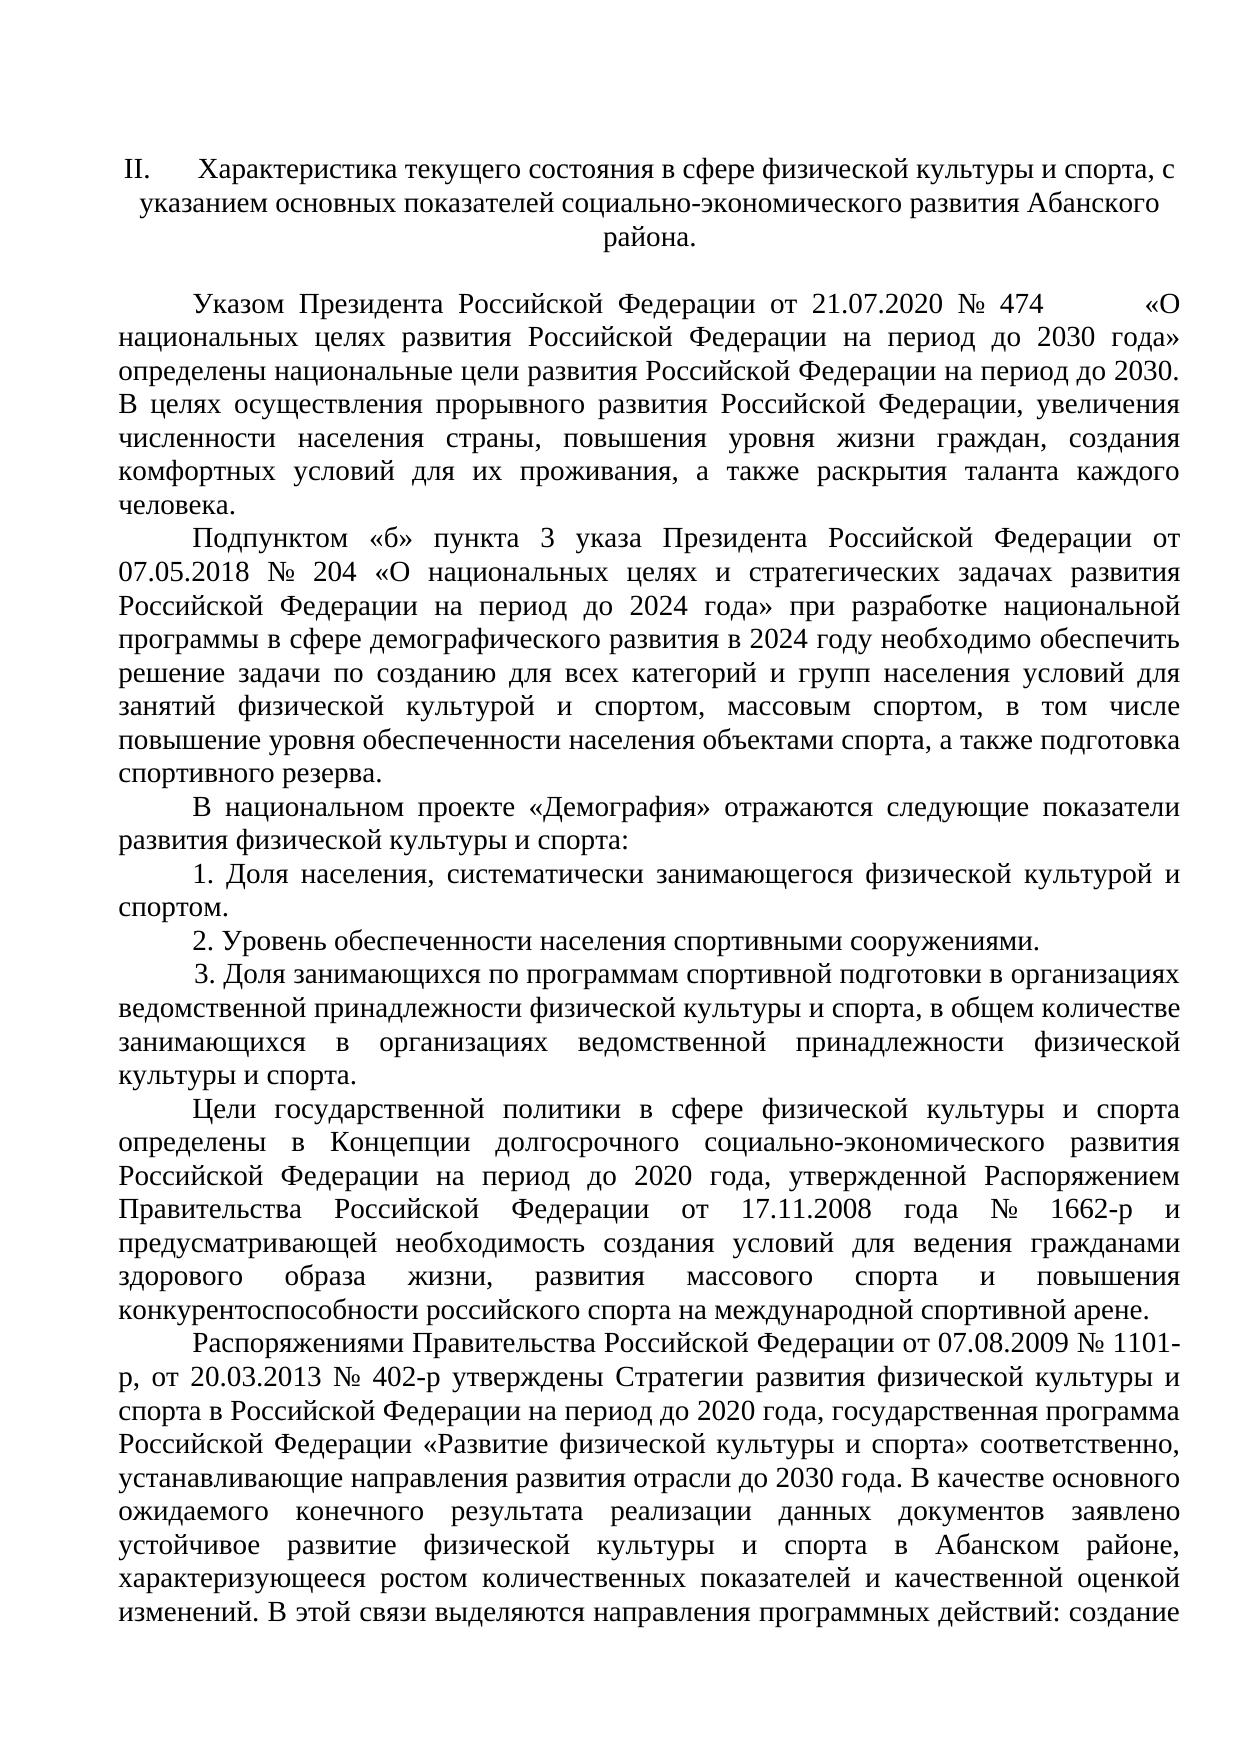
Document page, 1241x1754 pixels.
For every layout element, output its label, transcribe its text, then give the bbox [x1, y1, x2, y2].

text Указом Президента Российской Федерации от 21.07.2020 № 474 «О национальных целях развития Российской Федерации на период до 2030 года» определены национальные цели развития Российской Федерации на период до 2030. В целях осуществления прорывного развития Российской Федерации, увеличения численности населения страны, повышения уровня жизни граждан, создания комфортных условий для их проживания, а также раскрытия таланта каждого человека. [118, 286, 1181, 521]
text Цели государственной политики в сфере физической культуры и спорта определены в Концепции долгосрочного социально-экономического развития Российской Федерации на период до 2020 года, утвержденной Распоряжением Правительства Российской Федерации от 17.11.2008 года № 1662-р и предусматривающей необходимость создания условий для ведения гражданами здорового образа жизни, развития массового спорта и повышения конкурентоспособности российского спорта на международной спортивной арене. [118, 1091, 1181, 1326]
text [118, 1326, 1181, 1627]
text 1. Доля населения, систематически занимающегося физической культурой и спортом. [118, 856, 1181, 923]
text 2. Уровень обеспеченности населения спортивными сооружениями. [118, 923, 1181, 957]
text 3. Доля занимающихся по программам спортивной подготовки в организациях ведомственной принадлежности физической культуры и спорта, в общем количестве занимающихся в организациях ведомственной принадлежности физической культуры и спорта. [118, 957, 1181, 1091]
text В национальном проекте «Демография» отражаются следующие показатели развития физической культуры и спорта: [118, 789, 1181, 856]
text Подпунктом «б» пункта 3 указа Президента Российской Федерации от 07.05.2018 № 204 «О национальных целях и стратегических задачах развития Российской Федерации на период до 2024 года» при разработке национальной программы в сфере демографического развития в 2024 году необходимо обеспечить решение задачи по созданию для всех категорий и групп населения условий для занятий физической культурой и спортом, массовым спортом, в том числе повышение уровня обеспеченности населения объектами спорта, а также подготовка спортивного резерва. [118, 521, 1181, 789]
list Характеристика текущего состояния в сфере физической культуры и спорта, с указанием основных показателей социально-экономического развития Абанского района. [118, 152, 1181, 252]
